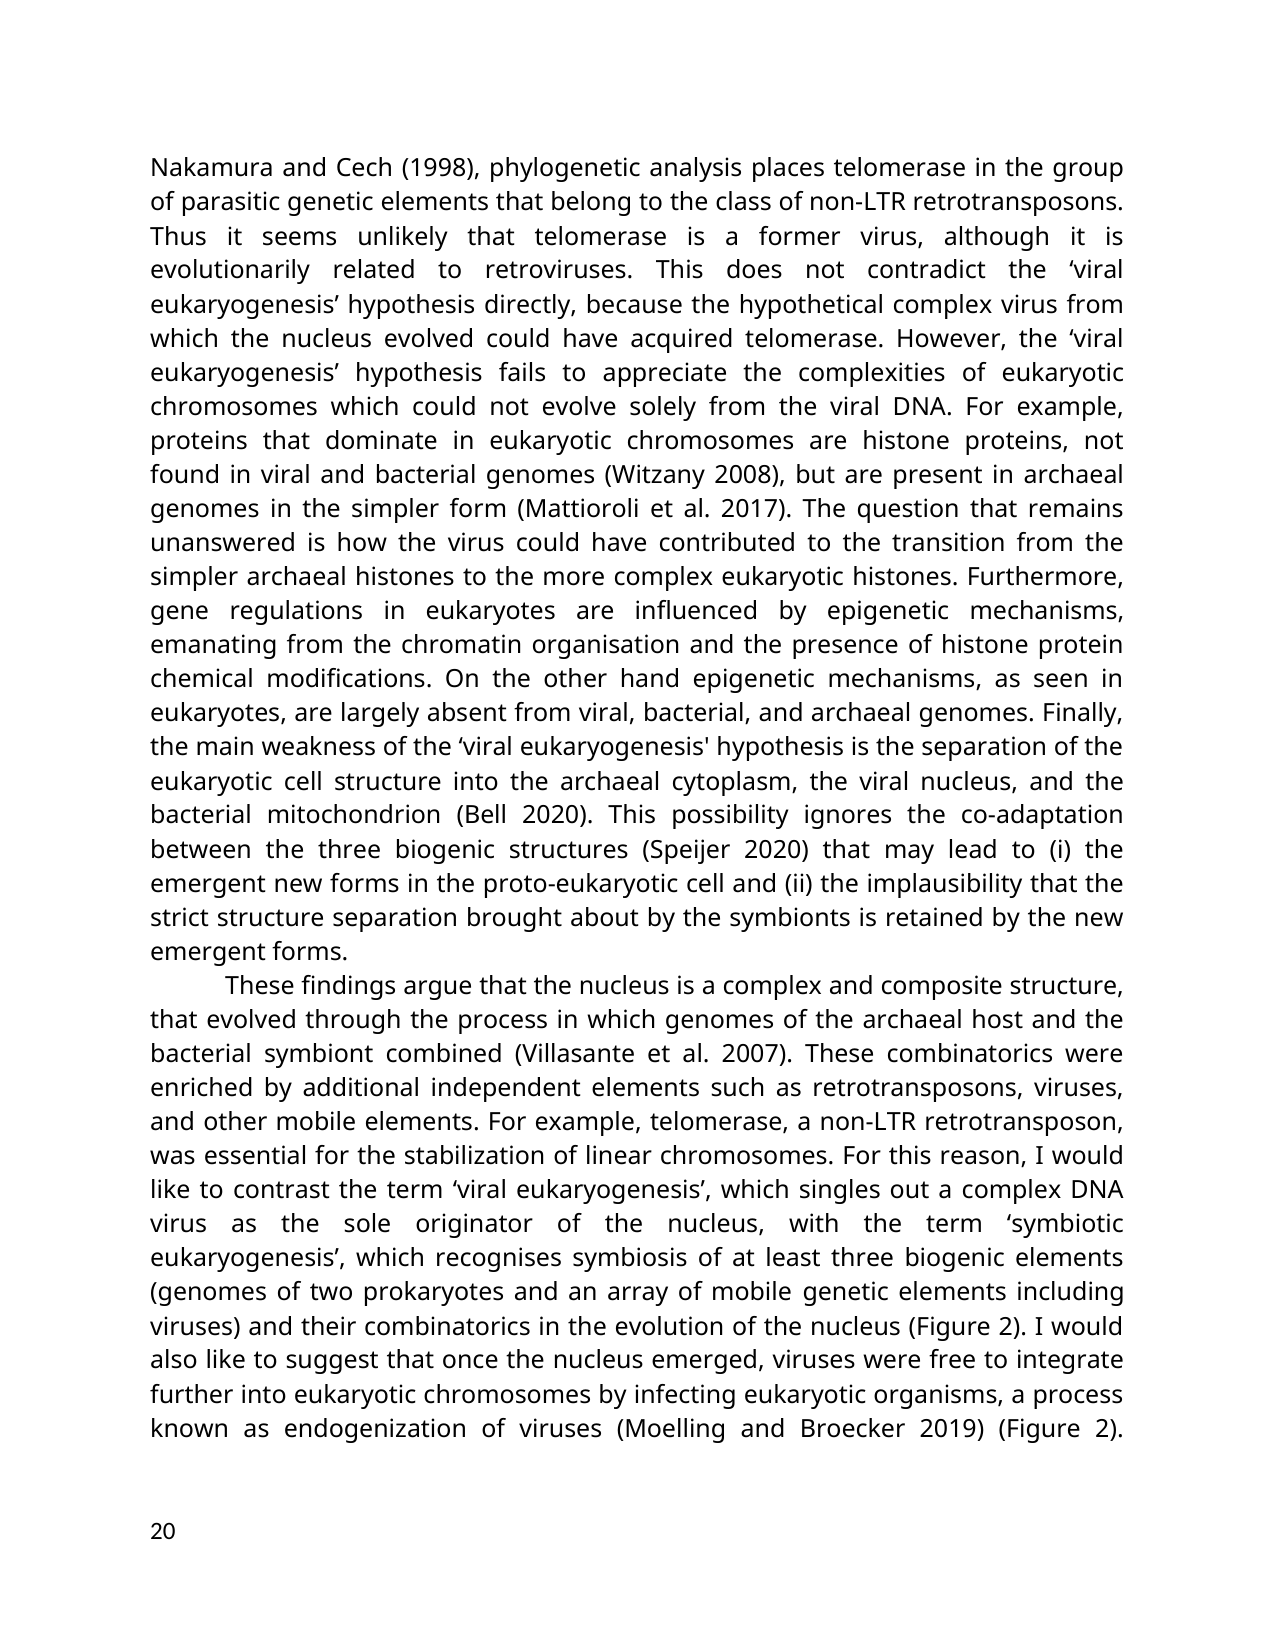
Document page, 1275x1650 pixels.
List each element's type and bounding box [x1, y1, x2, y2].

text [150, 967, 1125, 1444]
text [150, 150, 1125, 967]
